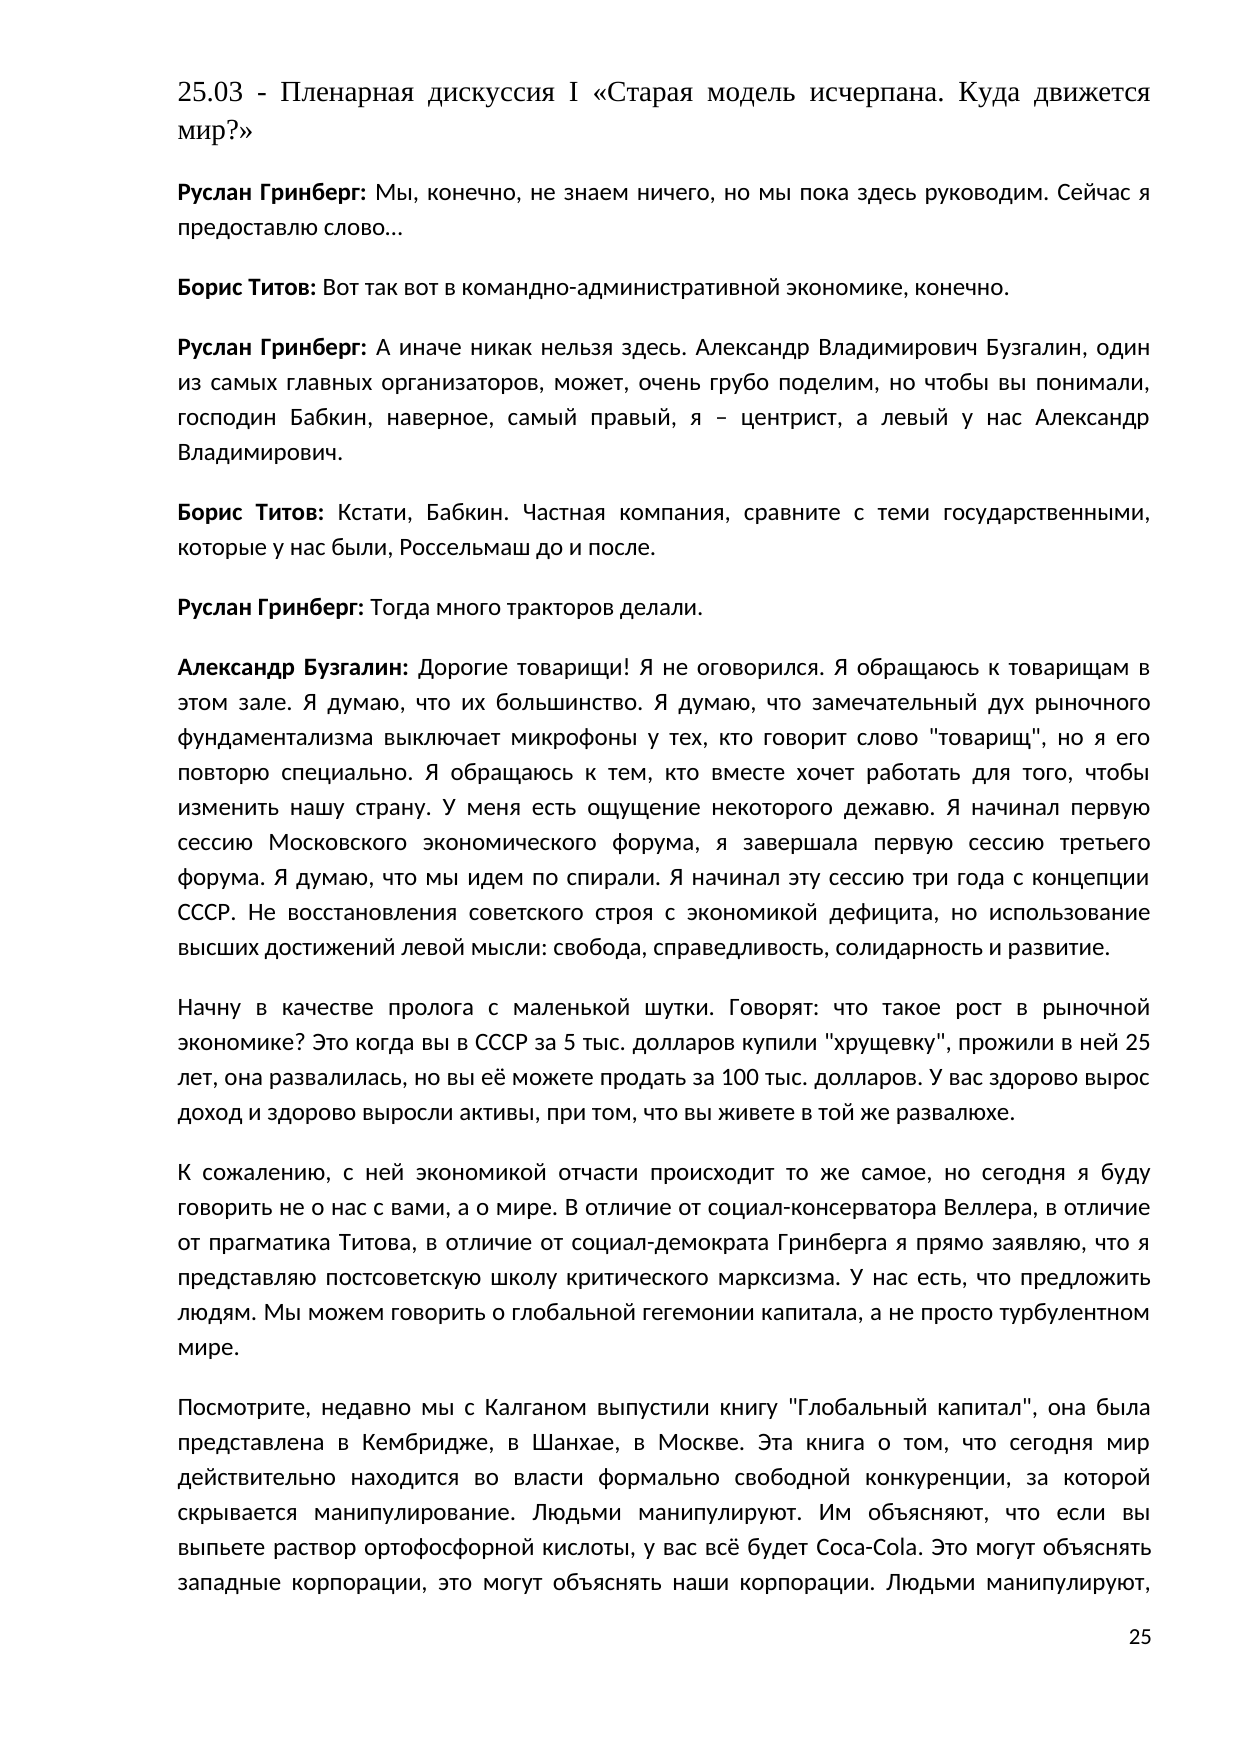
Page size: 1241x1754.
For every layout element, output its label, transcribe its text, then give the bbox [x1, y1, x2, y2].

text Руслан Гринберг: Тогда много тракторов делали. [177, 591, 1152, 621]
text Начну в качестве пролога с маленькой шутки. Говорят: что такое рост в рыночной экономике? Это когда вы в СССР за 5 тыс. долларов купили "хрущевку", прожили в ней 25 лет, она развалилась, но вы её можете продать за 100 тыс. долларов. У вас здорово вырос доход и здорово выросли активы, при том, что вы живете в той же развалюхе. [177, 991, 1152, 1126]
text Борис Титов: Кстати, Бабкин. Частная компания, сравните с теми государственными, которые у нас были, Россельмаш до и после. [177, 496, 1152, 561]
text Борис Титов: Вот так вот в командно-административной экономике, конечно. [177, 271, 1152, 301]
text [177, 1391, 1152, 1596]
text К сожалению, с ней экономикой отчасти происходит то же самое, но сегодня я буду говорить не о нас с вами, а о мире. В отличие от социал-консерватора Веллера, в отличие от прагматика Титова, в отличие от социал-демократа Гринберга я прямо заявляю, что я представляю постсоветскую школу критического марксизма. У нас есть, что предложить людям. Мы можем говорить о глобальной гегемонии капитала, а не просто турбулентном мире. [177, 1156, 1152, 1361]
text Руслан Гринберг: Мы, конечно, не знаем ничего, но мы пока здесь руководим. Сейчас я предоставлю слово… [177, 176, 1152, 241]
text Руслан Гринберг: А иначе никак нельзя здесь. Александр Владимирович Бузгалин, один из самых главных организаторов, может, очень грубо поделим, но чтобы вы понимали, господин Бабкин, наверное, самый правый, я – центрист, а левый у нас Александр Владимирович. [177, 331, 1152, 466]
text Александр Бузгалин: Дорогие товарищи! Я не оговорился. Я обращаюсь к товарищам в этом зале. Я думаю, что их большинство. Я думаю, что замечательный дух рыночного фундаментализма выключает микрофоны у тех, кто говорит слово "товарищ", но я его повторю специально. Я обращаюсь к тем, кто вместе хочет работать для того, чтобы изменить нашу страну. У меня есть ощущение некоторого дежавю. Я начинал первую сессию Московского экономического форума, я завершала первую сессию третьего форума. Я думаю, что мы идем по спирали. Я начинал эту сессию три года с концепции СССР. Не восстановления советского строя с экономикой дефицита, но использование высших достижений левой мысли: свобода, справедливость, солидарность и развитие. [177, 651, 1152, 961]
